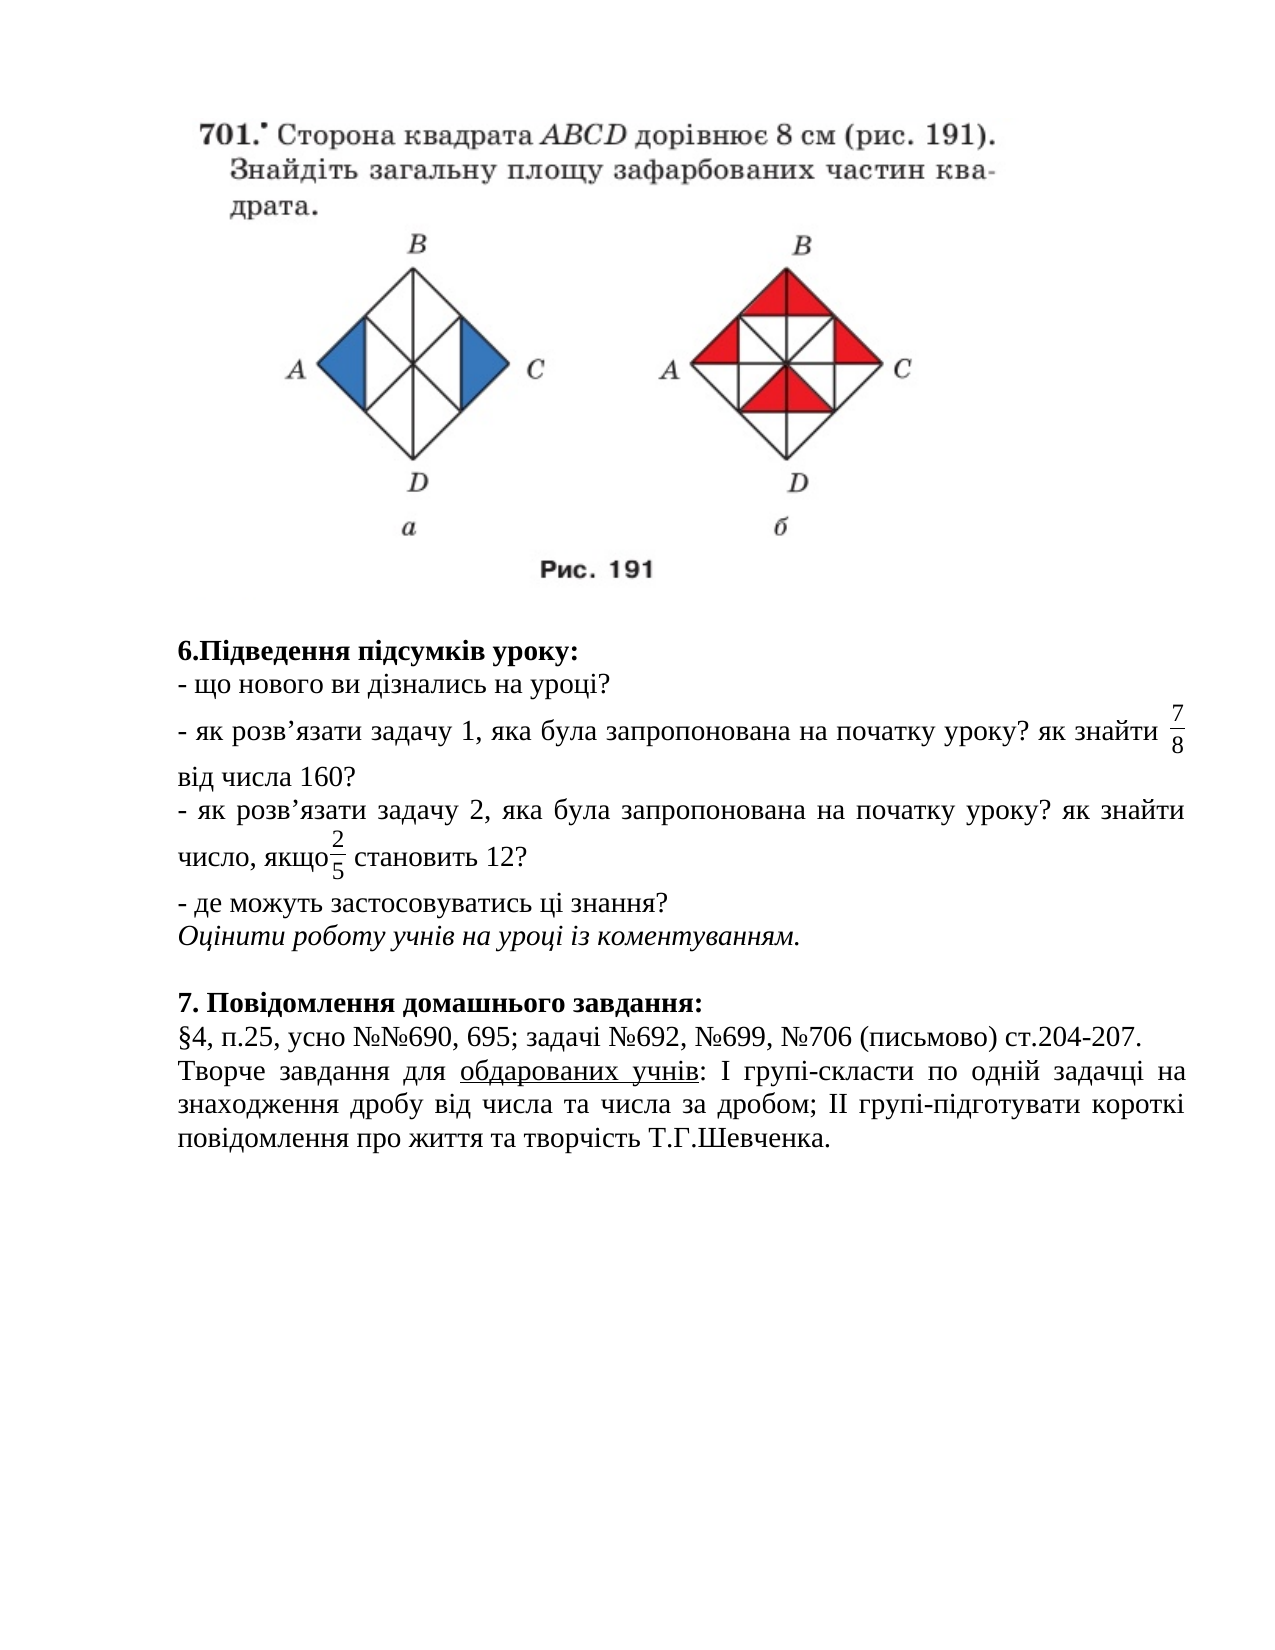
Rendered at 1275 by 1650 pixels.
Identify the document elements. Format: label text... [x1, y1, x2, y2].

text 6.Підведення підсумків уроку: [177, 633, 1186, 666]
picture [177, 118, 1044, 600]
text - де можуть застосовуватись ці знання? [177, 885, 1186, 918]
text 7. Повідомлення домашнього завдання: [177, 986, 1186, 1019]
text - як розв’язати задачу 2, яка була запропонована на початку уроку? як знайти число, якщо становить 12? [177, 792, 1186, 885]
text Оцінити роботу учнів на уроці із коментуванням. [177, 918, 1186, 952]
text §4, п.25, усно №№690, 695; задачі №692, №699, №706 (письмово) ст.204-207. [177, 1019, 1186, 1053]
text Творче завдання для обдарованих учнів: І групі-скласти по одній задачці на знаходження дробу від числа та числа за дробом; ІІ групі-підготувати короткі повідомлення про життя та творчість Т.Г.Шевченка. [177, 1053, 1186, 1153]
text - як розв’язати задачу 1, яка була запропонована на початку уроку? як знайти від числа 160? [177, 700, 1186, 792]
text - що нового ви дізнались на уроці? [177, 666, 1186, 700]
